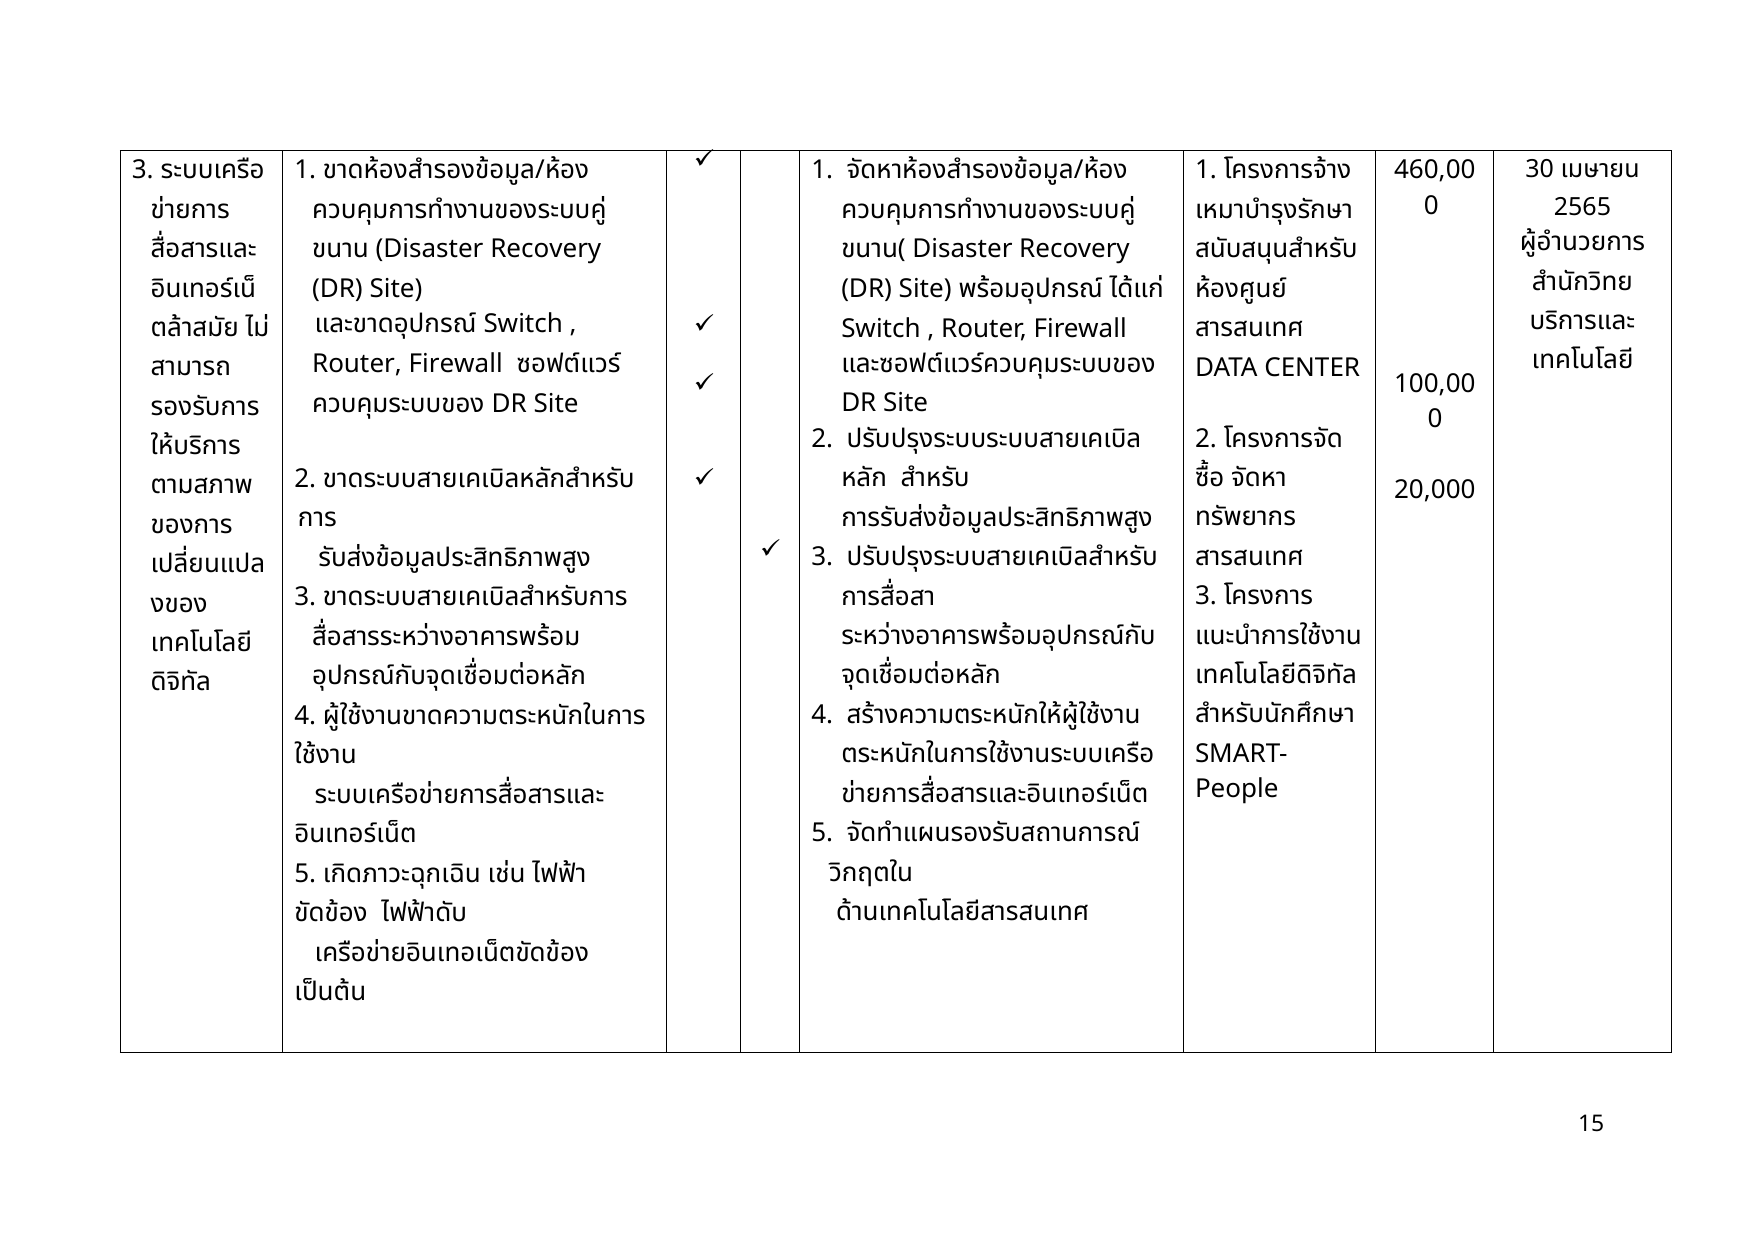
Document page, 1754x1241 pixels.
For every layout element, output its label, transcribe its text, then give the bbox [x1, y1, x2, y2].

table_cell 1. โครงการจ้างเหมาบำรุงรักษาสนับสนุนสำหรับห้องศูนย์สารสนเทศ DATA CENTER 2. โครงการจัดซื้อ จัดหา ทรัพยากรสารสนเทศ 3. โครงการแนะนำการใช้งานเทคโนโลยีดิจิทัลสำหรับนักศึกษา SMART-People [1184, 151, 1375, 1052]
table_cell 1. จัดหาห้องสำรองข้อมูล/ห้องควบคุมการทำงานของระบบคู่ขนาน( Disaster Recovery (DR) Site) พร้อมอุปกรณ์ ได้แก่ Switch , Router, Firewall และซอฟต์แวร์ควบคุมระบบของ DR Site 2. ปรับปรุงระบบระบบสายเคเบิลหลัก สำหรับ การรับส่งข้อมูลประสิทธิภาพสูง 3. ปรับปรุงระบบสายเคเบิลสำหรับการสื่อสา ระหว่างอาคารพร้อมอุปกรณ์กับจุดเชื่อมต่อหลัก 4. สร้างความตระหนักให้ผู้ใช้งานตระหนักในการใช้งานระบบเครือข่ายการสื่อสารและอินเทอร์เน็ต 5. จัดทำแผนรองรับสถานการณ์วิกฤตใน ด้านเทคโนโลยีสารสนเทศ [800, 151, 1183, 1052]
table_cell [741, 151, 799, 1052]
table_cell 30 เมษายน 2565 ผู้อำนวยการ สำนักวิทยบริการและเทคโนโลยี [1494, 151, 1671, 1052]
table_cell 1. ขาดห้องสำรองข้อมูล/ห้องควบคุมการทำงานของระบบคู่ขนาน (Disaster Recovery (DR) Site) และขาดอุปกรณ์ Switch , Router, Firewall ซอฟต์แวร์ควบคุมระบบของ DR Site 2. ขาดระบบสายเคเบิลหลักสำหรับการ รับส่งข้อมูลประสิทธิภาพสูง 3. ขาดระบบสายเคเบิลสำหรับการสื่อสารระหว่างอาคารพร้อมอุปกรณ์กับจุดเชื่อมต่อหลัก 4. ผู้ใช้งานขาดความตระหนักในการใช้งาน ระบบเครือข่ายการสื่อสารและอินเทอร์เน็ต 5. เกิดภาวะฉุกเฉิน เช่น ไฟฟ้าขัดข้อง ไฟฟ้าดับ เครือข่ายอินเทอเน็ตขัดข้อง เป็นต้น [283, 151, 666, 1052]
table_cell 460,000 100,000 20,000 [1376, 151, 1493, 1052]
table_cell [667, 151, 740, 1052]
table_cell 3. ระบบเครือข่ายการสื่อสารและอินเทอร์เน็ตล้าสมัย ไม่สามารถรองรับการให้บริการตามสภาพของการเปลี่ยนแปลงของเทคโนโลยีดิจิทัล [121, 151, 282, 1052]
